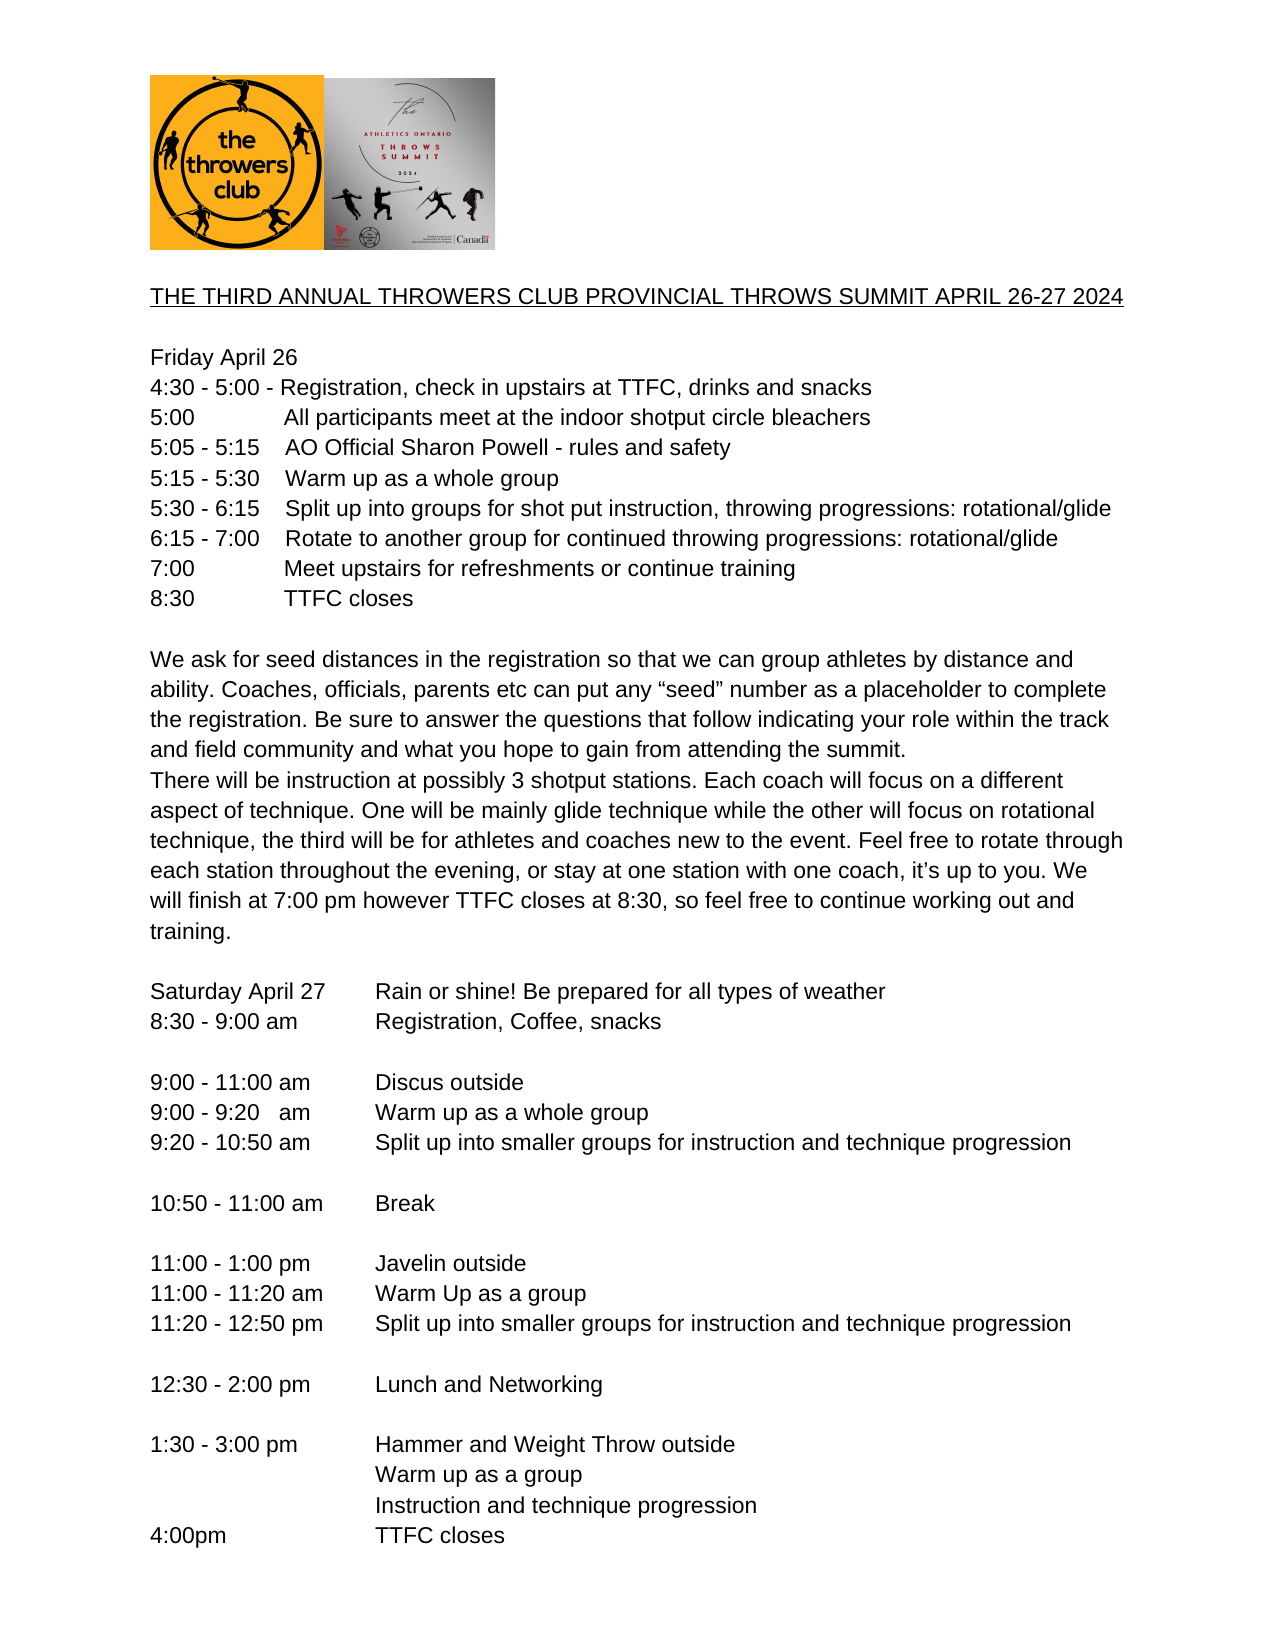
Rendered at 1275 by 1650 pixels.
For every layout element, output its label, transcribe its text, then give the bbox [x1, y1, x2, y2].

text We ask for seed distances in the registration so that we can group athletes by distance and ability. Coaches, officials, parents etc can put any “seed” number as a placeholder to complete the registration. Be sure to answer the questions that follow indicating your role within the track and field community and what you hope to gain from attending the summit. [150, 646, 1125, 763]
text 4:30 - 5:00 - Registration, check in upstairs at TTFC, drinks and snacks [150, 374, 1125, 400]
text 11:20 - 12:50 pm Split up into smaller groups for instruction and technique progression [150, 1310, 1125, 1337]
text Friday April 26 [150, 344, 1125, 370]
text 4:00pm TTFC closes [150, 1522, 1125, 1548]
picture [150, 75, 496, 250]
text 10:50 - 11:00 am Break [150, 1189, 1125, 1216]
text 7:00 Meet upstairs for refreshments or continue training [150, 555, 1125, 581]
text 5:30 - 6:15 Split up into groups for shot put instruction, throwing progressions: rotational/glide [150, 495, 1125, 521]
text 9:00 - 9:20 am Warm up as a whole group [150, 1099, 1125, 1125]
text 12:30 - 2:00 pm Lunch and Networking [150, 1371, 1125, 1397]
text Instruction and technique progression [150, 1492, 1125, 1518]
text 6:15 - 7:00 Rotate to another group for continued throwing progressions: rotational/glide [150, 525, 1125, 551]
text 9:20 - 10:50 am Split up into smaller groups for instruction and technique progression [150, 1129, 1125, 1155]
text 8:30 TTFC closes [150, 585, 1125, 612]
text 5:05 - 5:15 AO Official Sharon Powell - rules and safety [150, 434, 1125, 461]
text Saturday April 27 Rain or shine! Be prepared for all types of weather [150, 978, 1125, 1004]
text There will be instruction at possibly 3 shotput stations. Each coach will focus on a different aspect of technique. One will be mainly glide technique while the other will focus on rotational technique, the third will be for athletes and coaches new to the event. Feel free to rotate through each station throughout the evening, or stay at one station with one coach, it’s up to you. We will finish at 7:00 pm however TTFC closes at 8:30, so feel free to continue working out and training. [150, 767, 1125, 944]
text 11:00 - 11:20 am Warm Up as a group [150, 1280, 1125, 1306]
text 11:00 - 1:00 pm Javelin outside [150, 1250, 1125, 1276]
text 9:00 - 11:00 am Discus outside [150, 1069, 1125, 1095]
text 1:30 - 3:00 pm Hammer and Weight Throw outside [150, 1431, 1125, 1457]
text 8:30 - 9:00 am Registration, Coffee, snacks [150, 1008, 1125, 1034]
text 5:15 - 5:30 Warm up as a whole group [150, 464, 1125, 491]
text 5:00 All participants meet at the indoor shotput circle bleachers [150, 404, 1125, 430]
text Warm up as a group [150, 1461, 1125, 1488]
text THE THIRD ANNUAL THROWERS CLUB PROVINCIAL THROWS SUMMIT APRIL 26-27 2024 [150, 283, 1125, 309]
